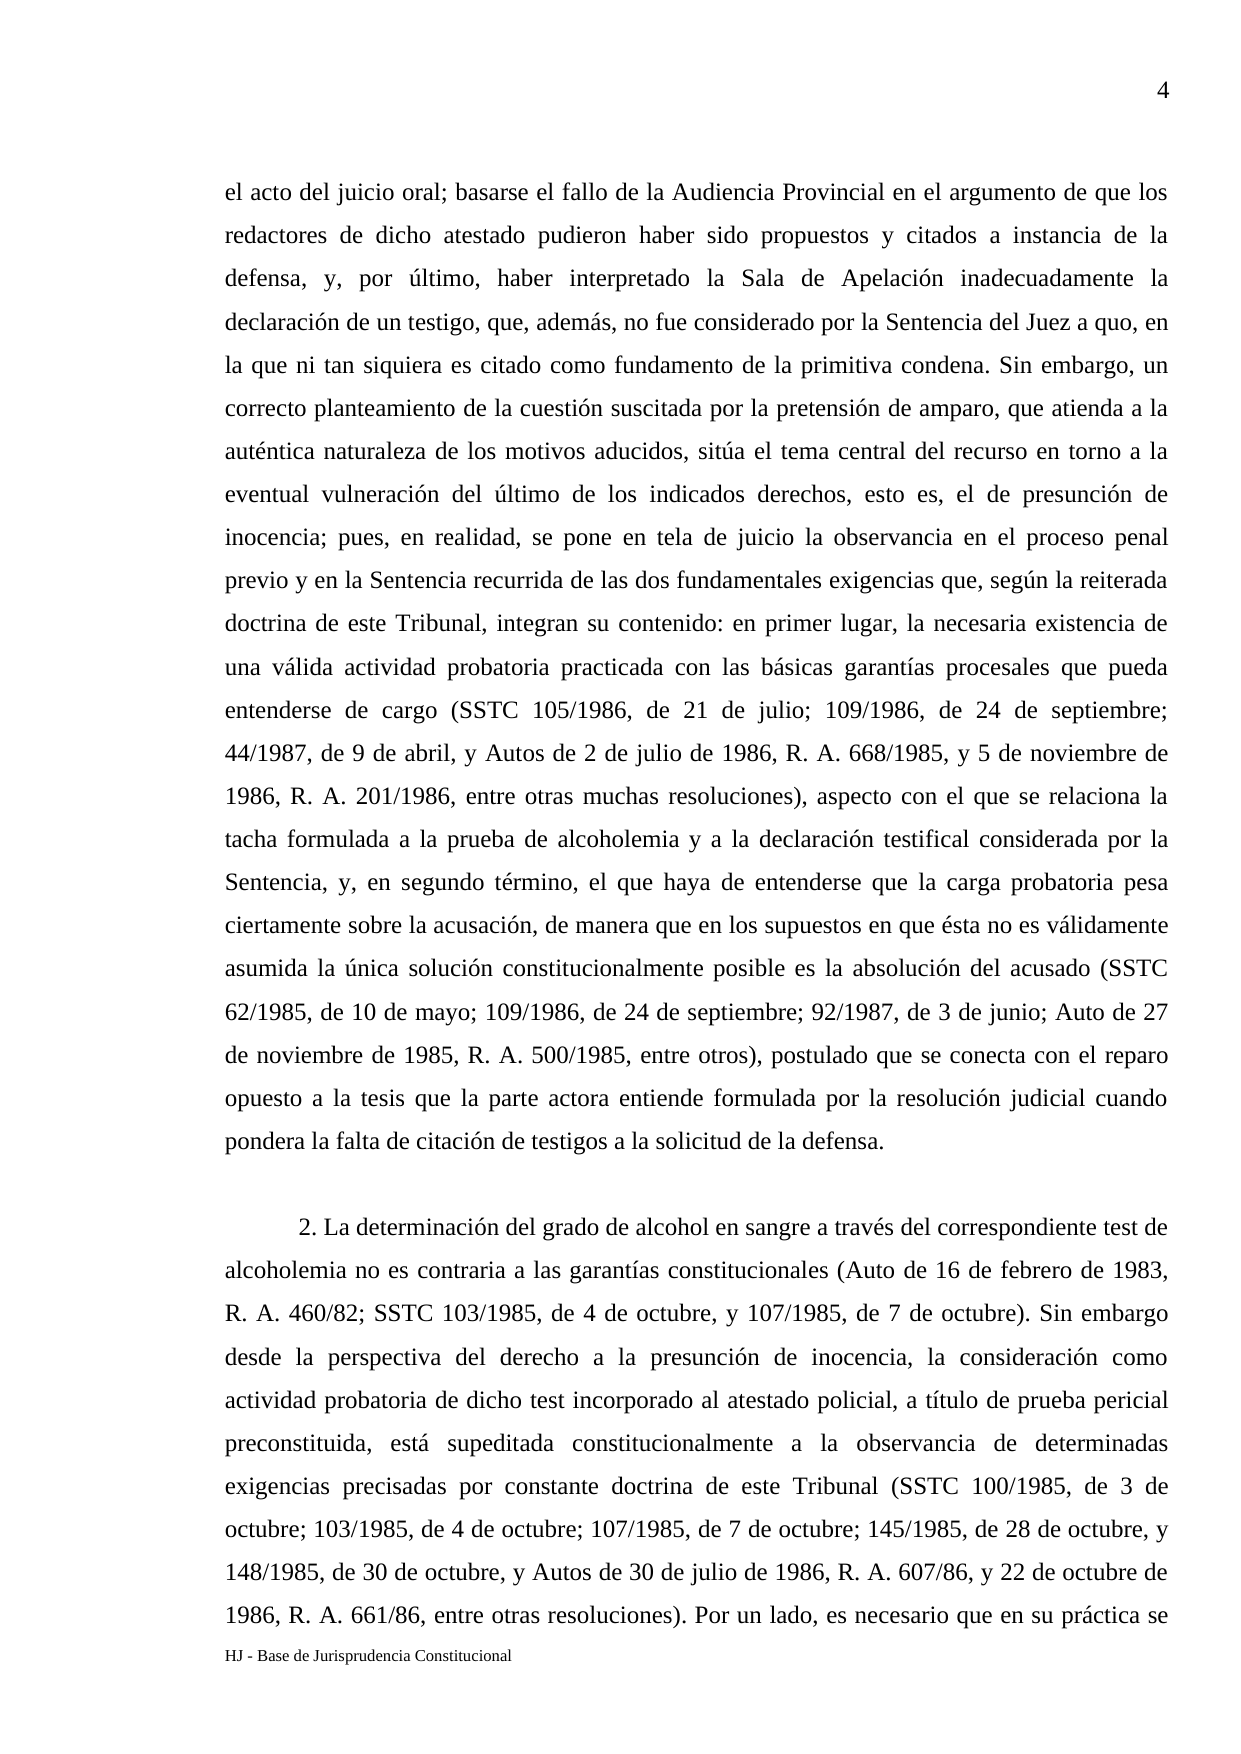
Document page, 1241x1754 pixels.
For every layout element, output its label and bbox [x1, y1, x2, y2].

text [224, 1212, 1169, 1629]
text [224, 177, 1169, 1155]
